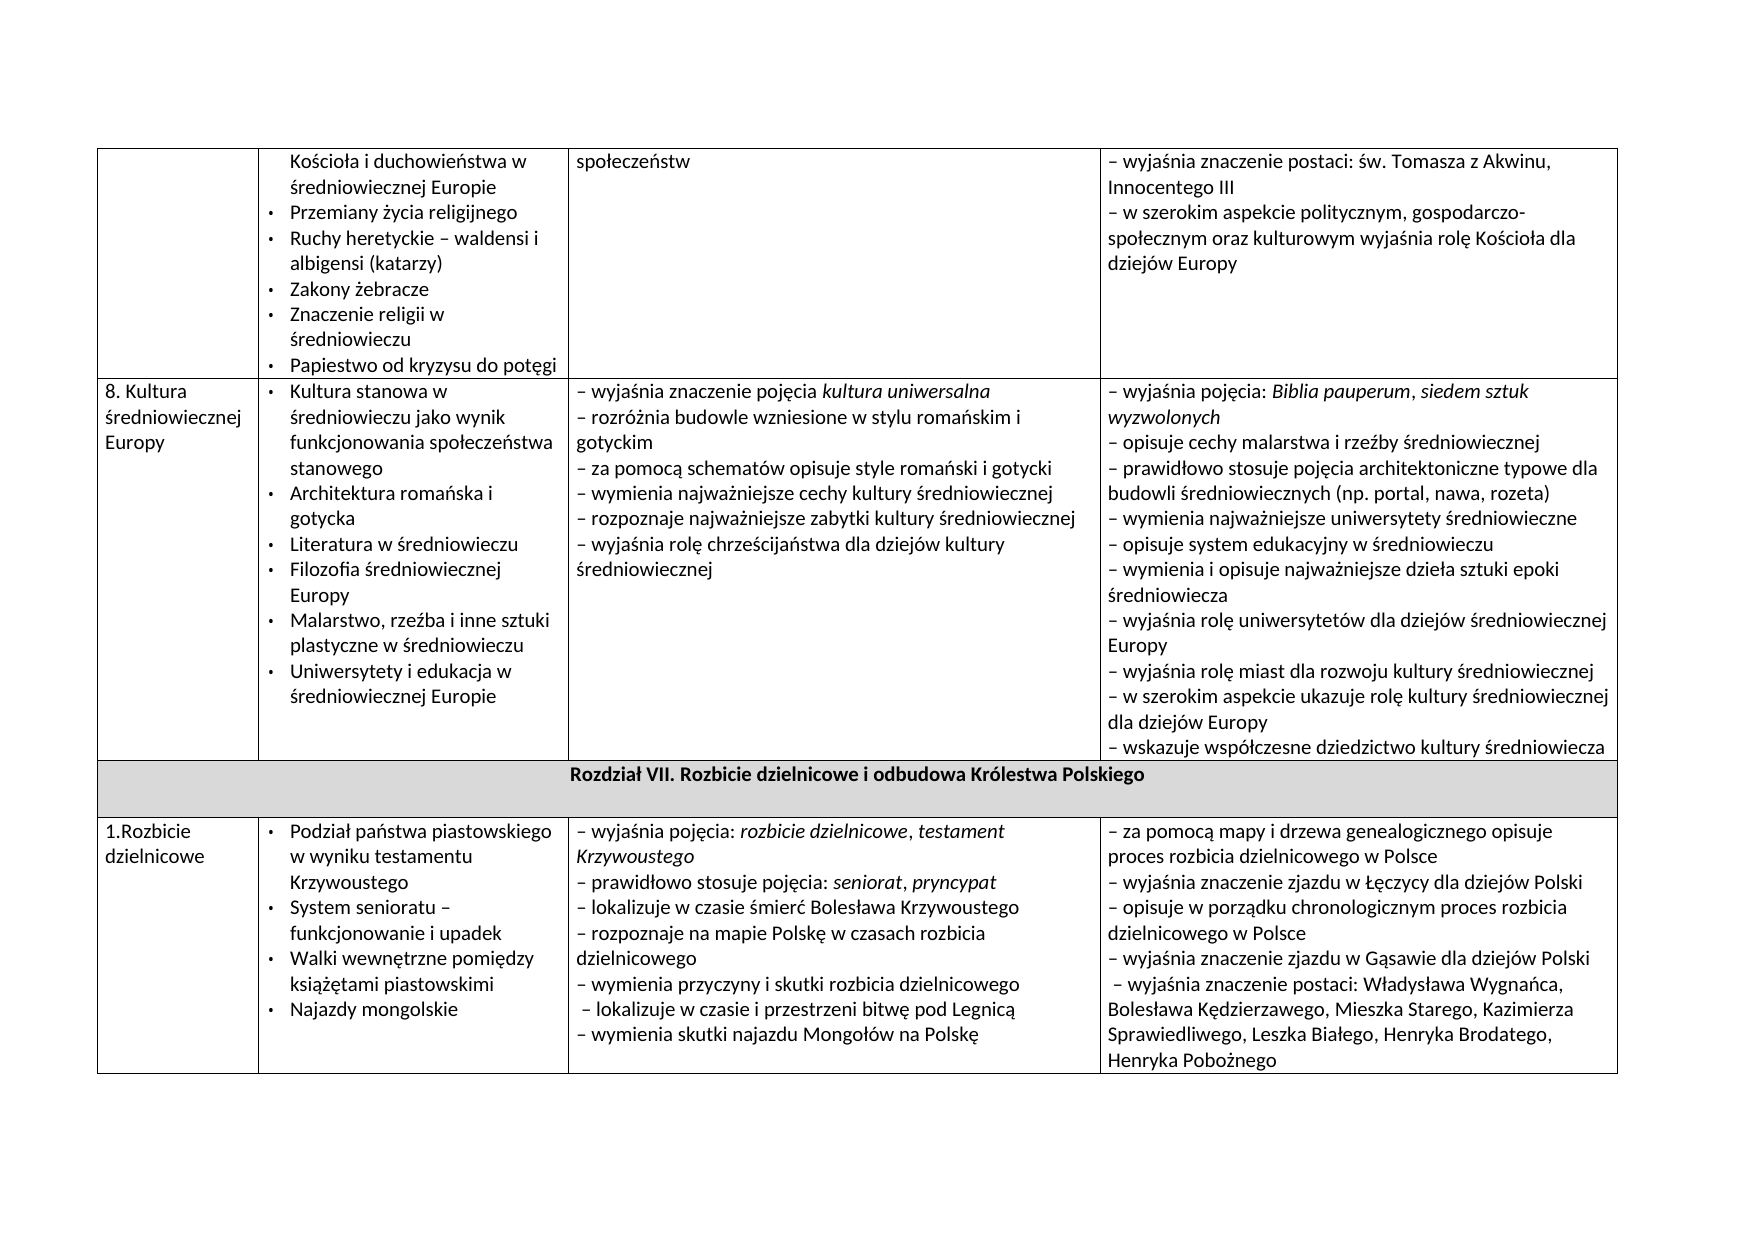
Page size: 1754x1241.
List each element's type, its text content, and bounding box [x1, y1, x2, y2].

table_cell 8. Kultura średniowiecznej Europy [98, 379, 258, 760]
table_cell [1101, 149, 1617, 377]
table_cell Rozdział VII. Rozbicie dzielnicowe i odbudowa Królestwa Polskiego [98, 761, 1617, 817]
table_cell – wyjaśnia znaczenie pojęcia kultura uniwersalna – rozróżnia budowle wzniesione w stylu romańskim i gotyckim – za pomocą schematów opisuje style romański i gotycki – wymienia najważniejsze cechy kultury średniowiecznej – rozpoznaje najważniejsze zabytki kultury średniowiecznej – wyjaśnia rolę chrześcijaństwa dla dziejów kultury średniowiecznej [569, 379, 1100, 760]
table_cell Kultura stanowa w średniowieczu jako wynik funkcjonowania społeczeństwa stanowego Architektura romańska i gotycka Literatura w średniowieczu Filozofia średniowiecznej Europy Malarstwo, rzeźba i inne sztuki plastyczne w średniowieczu Uniwersytety i edukacja w średniowiecznej Europie [259, 379, 568, 760]
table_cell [569, 818, 1100, 1072]
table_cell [98, 149, 258, 377]
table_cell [98, 818, 258, 1072]
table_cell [259, 149, 568, 377]
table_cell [259, 818, 568, 1072]
table_cell – wyjaśnia pojęcia: Biblia pauperum, siedem sztuk wyzwolonych – opisuje cechy malarstwa i rzeźby średniowiecznej – prawidłowo stosuje pojęcia architektoniczne typowe dla budowli średniowiecznych (np. portal, nawa, rozeta) – wymienia najważniejsze uniwersytety średniowieczne – opisuje system edukacyjny w średniowieczu – wymienia i opisuje najważniejsze dzieła sztuki epoki średniowiecza – wyjaśnia rolę uniwersytetów dla dziejów średniowiecznej Europy – wyjaśnia rolę miast dla rozwoju kultury średniowiecznej – w szerokim aspekcie ukazuje rolę kultury średniowiecznej dla dziejów Europy – wskazuje współczesne dziedzictwo kultury średniowiecza [1101, 379, 1617, 760]
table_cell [569, 149, 1100, 377]
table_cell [1101, 818, 1617, 1072]
